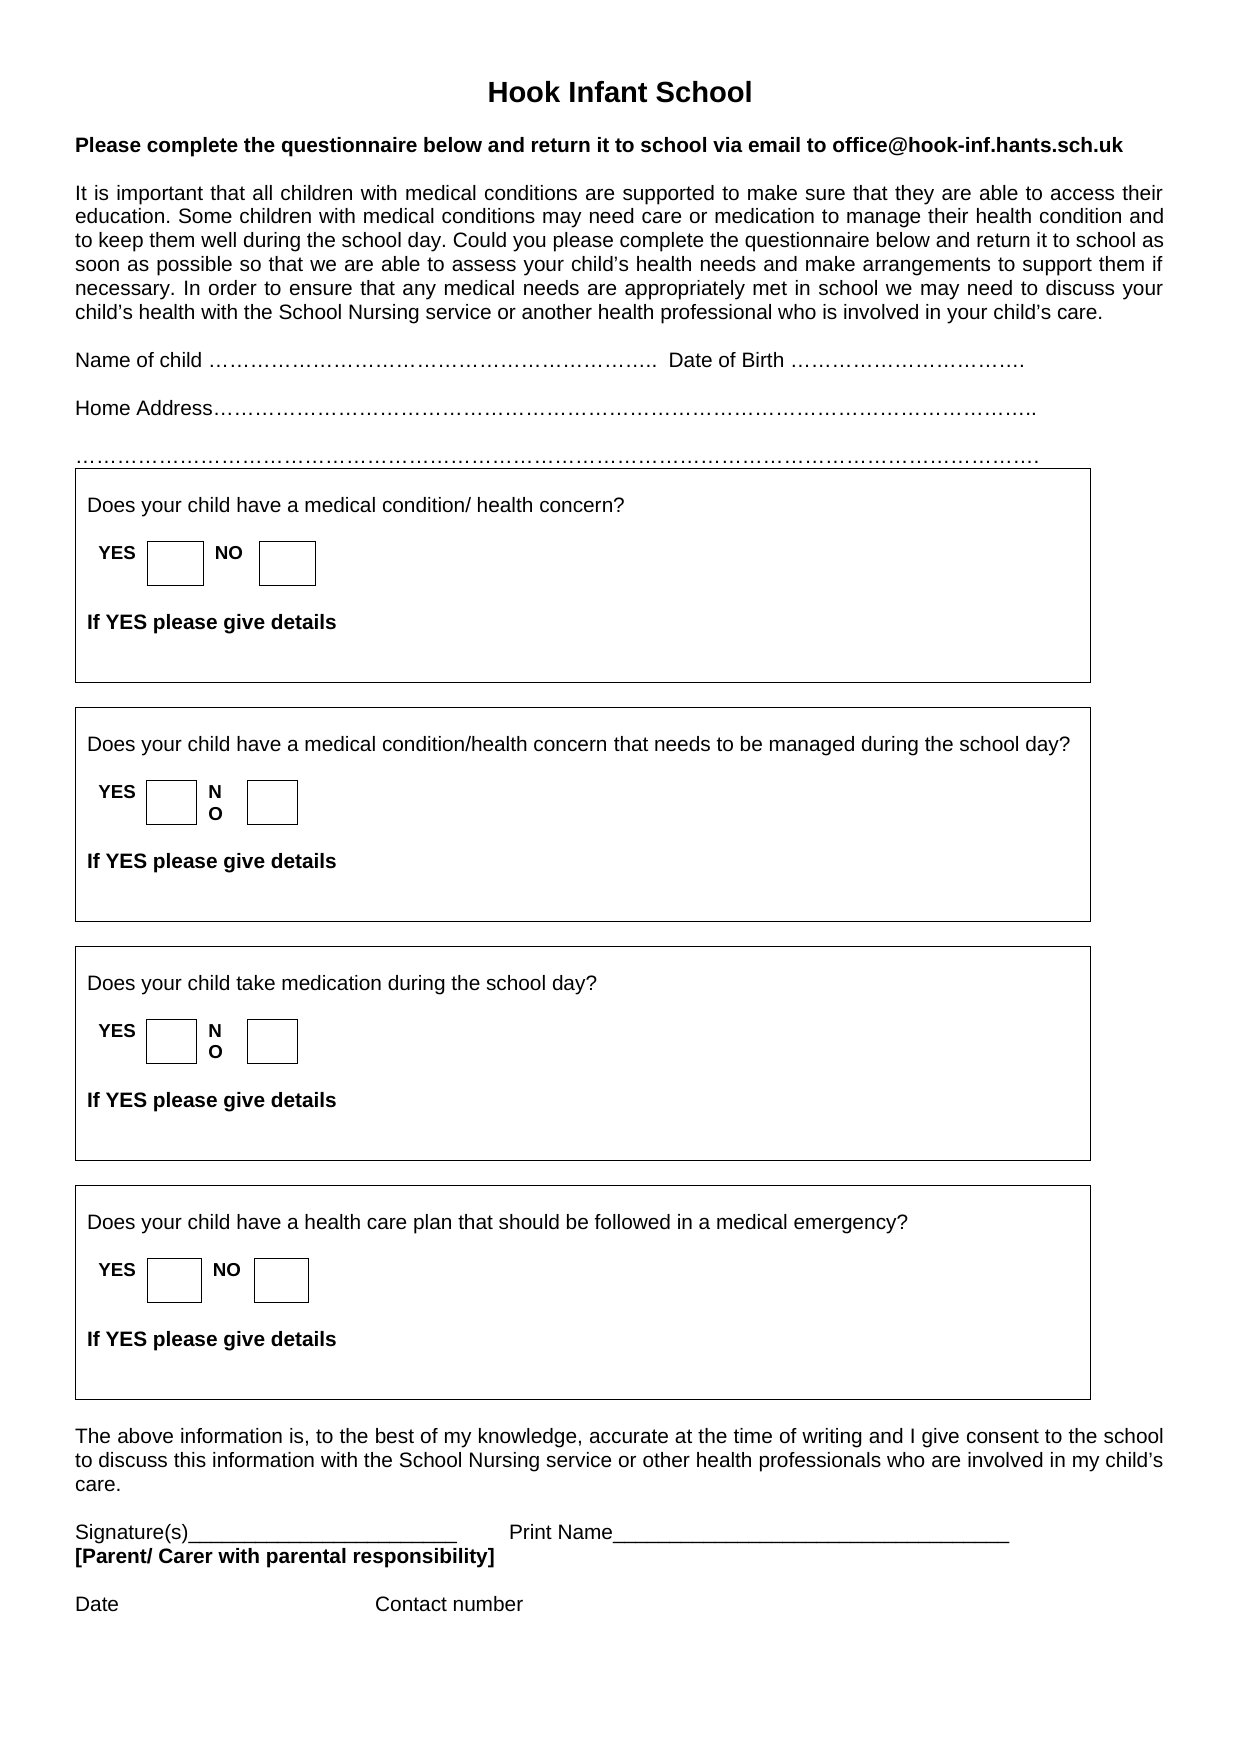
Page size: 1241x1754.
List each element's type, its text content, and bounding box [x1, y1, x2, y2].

text Signature(s) Print Name [75, 1519, 1167, 1543]
text …………………………………………………………………………………………………………………………. [75, 444, 1165, 468]
text Date Contact number [75, 1591, 1165, 1615]
text [Parent/ Carer with parental responsibility] [75, 1543, 1165, 1567]
text Hook Infant School [75, 75, 1165, 108]
text It is important that all children with medical conditions are supported to make sure that they are able to access their education. Some children with medical conditions may need care or medication to manage their health condition and to keep them well during the school day. Could you please complete the questionnaire below and return it to school as soon as possible so that we are able to assess your child’s health needs and make arrangements to support them if necessary. In order to ensure that any medical needs are appropriately met in school we may need to discuss your child’s health with the School Nursing service or another health professional who is involved in your child’s care. [75, 180, 1165, 324]
text Name of child ……………………………………………………….. Date of Birth ……………………………. [75, 348, 1165, 372]
text Home Address……………………………………………………………………………………………………….. [75, 396, 1165, 420]
text Please complete the questionnaire below and return it to school via email to office@hook-inf.hants.sch.uk [75, 132, 1165, 156]
table_header Does your child have a health care plan that should be followed in a medical emergency? If YES please give details [76, 1186, 1090, 1399]
table_header Does your child have a medical condition/ health concern? If YES please give details [76, 469, 1090, 682]
table_header Does your child take medication during the school day? If YES please give details [76, 947, 1090, 1160]
text The above information is, to the best of my knowledge, accurate at the time of writing and I give consent to the school to discuss this information with the School Nursing service or other health professionals who are involved in my child’s care. [75, 1424, 1165, 1496]
table_header Does your child have a medical condition/health concern that needs to be managed during the school day? If YES please give details [76, 708, 1090, 921]
